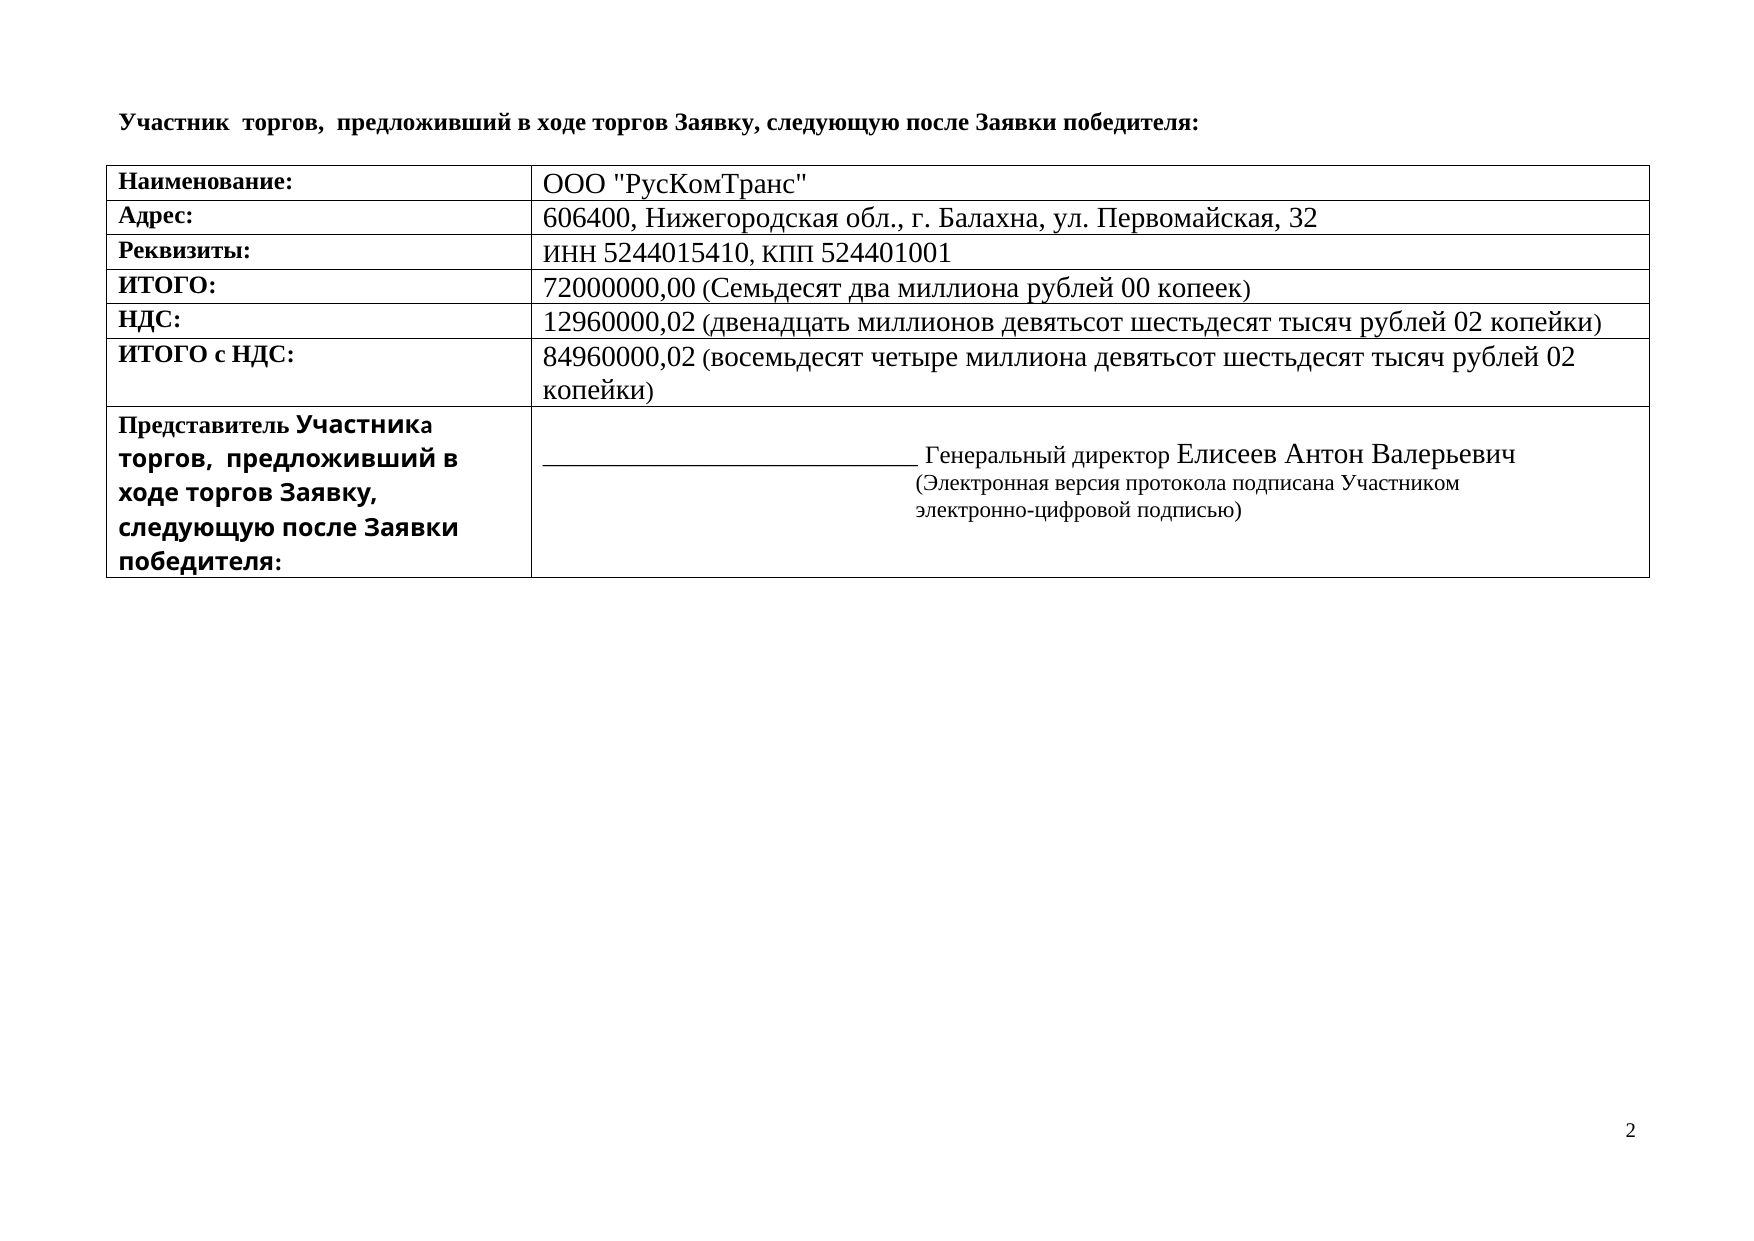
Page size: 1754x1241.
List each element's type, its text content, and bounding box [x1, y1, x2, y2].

table_header Наименование: [107, 166, 531, 199]
table_cell Адрес: [107, 201, 531, 234]
table_cell ______________________________ Генеральный директор (Электронная версия протокола подписана Участником электронно-цифровой подписью) [532, 407, 1649, 577]
table_cell ИТОГО: [107, 270, 531, 303]
table_cell () [532, 304, 1649, 338]
table_cell НДС: [107, 304, 531, 338]
table_cell [532, 201, 1649, 234]
table_cell ИНН , КПП [532, 235, 1649, 269]
table_cell Реквизиты: [107, 235, 531, 269]
table_cell ИТОГО с НДС: [107, 339, 531, 406]
table_cell () [532, 270, 1649, 303]
table_cell Представитель Участника торгов, предложивший в ходе торгов Заявку, следующую после Заявки победителя: [107, 407, 531, 577]
text Участник торгов, предложивший в ходе торгов Заявку, следующую после Заявки победителя: [118, 107, 1636, 136]
table_header [532, 166, 1649, 199]
table_cell () [532, 339, 1649, 406]
